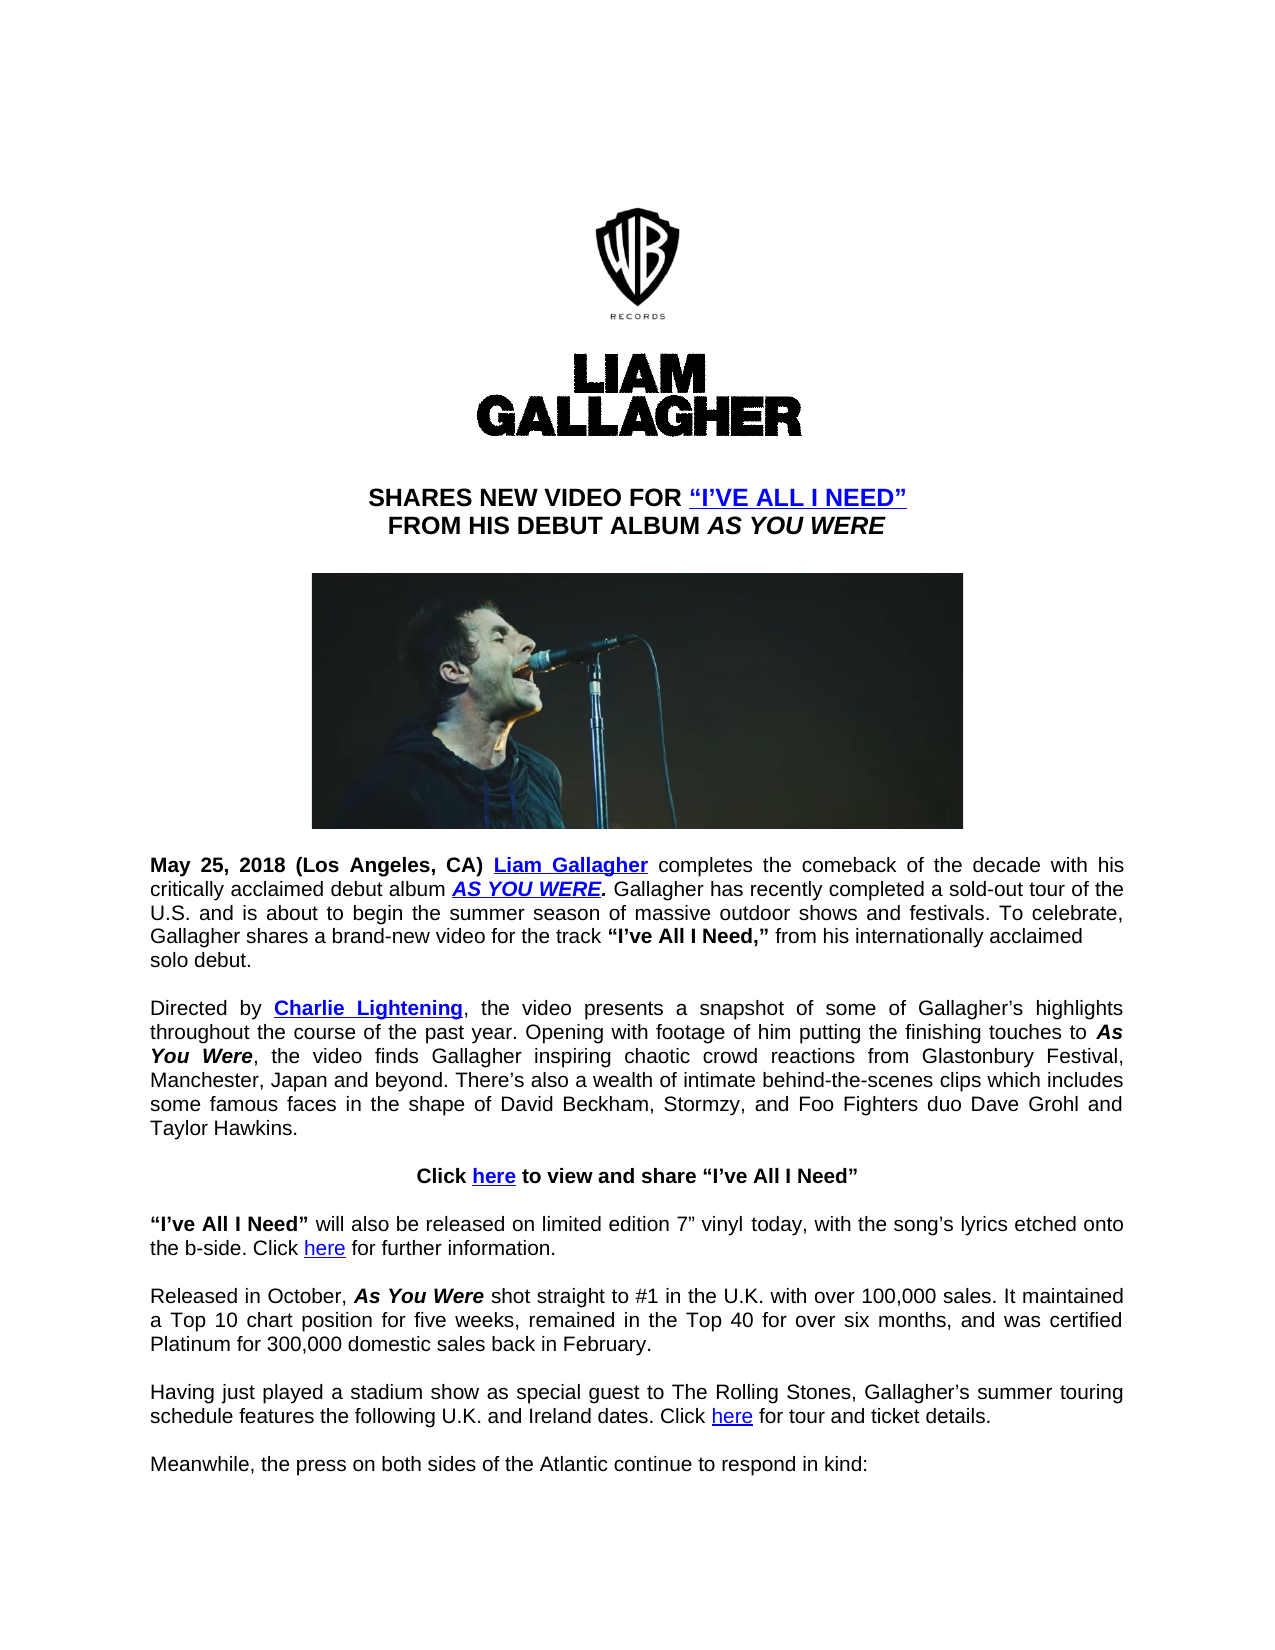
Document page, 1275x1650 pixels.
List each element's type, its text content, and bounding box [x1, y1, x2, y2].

picture [589, 203, 686, 327]
text Click here to view and share “I’ve All I Need” [150, 1164, 1125, 1188]
picture [311, 573, 964, 829]
text Having just played a stadium show as special guest to The Rolling Stones, Gallagher’s summer touring schedule features the following U.K. and Ireland dates. Click here for tour and ticket details. [150, 1379, 1125, 1427]
text Directed by Charlie Lightening, the video presents a snapshot of some of Gallagher’s highlights throughout the course of the past year. Opening with footage of him putting the finishing touches to As You Were, the video finds Gallagher inspiring chaotic crowd reactions from Glastonbury Festival, Manchester, Japan and beyond. There’s also a wealth of intimate behind-the-scenes clips which includes some famous faces in the shape of David Beckham, Stormzy, and Foo Fighters duo Dave Grohl and Taylor Hawkins. [150, 996, 1125, 1140]
text Meanwhile, the press on both sides of the Atlantic continue to respond in kind: [150, 1451, 1125, 1475]
text Released in October, As You Were shot straight to #1 in the U.K. with over 100,000 sales. It maintained a Top 10 chart position for five weeks, remained in the Top 40 for over six months, and was certified Platinum for 300,000 domestic sales back in February. [150, 1284, 1125, 1356]
text solo debut. [150, 948, 1125, 972]
text “I’ve All I Need” will also be released on limited edition 7” vinyl today, with the song’s lyrics etched onto the b-side. Click here for further information. [150, 1212, 1125, 1260]
text FROM HIS DEBUT ALBUM AS YOU WERE [150, 511, 1125, 540]
text May 25, 2018 (Los Angeles, CA) Liam Gallagher completes the comeback of the decade with his critically acclaimed debut album AS YOU WERE. Gallagher has recently completed a sold-out tour of the U.S. and is about to begin the summer season of massive outdoor shows and festivals. To celebrate, Gallagher shares a brand-new video for the track “I’ve All I Need,” from his internationally acclaimed [150, 852, 1125, 948]
picture [466, 352, 809, 438]
text SHARES NEW VIDEO FOR “I’VE ALL I NEED” [150, 483, 1125, 511]
